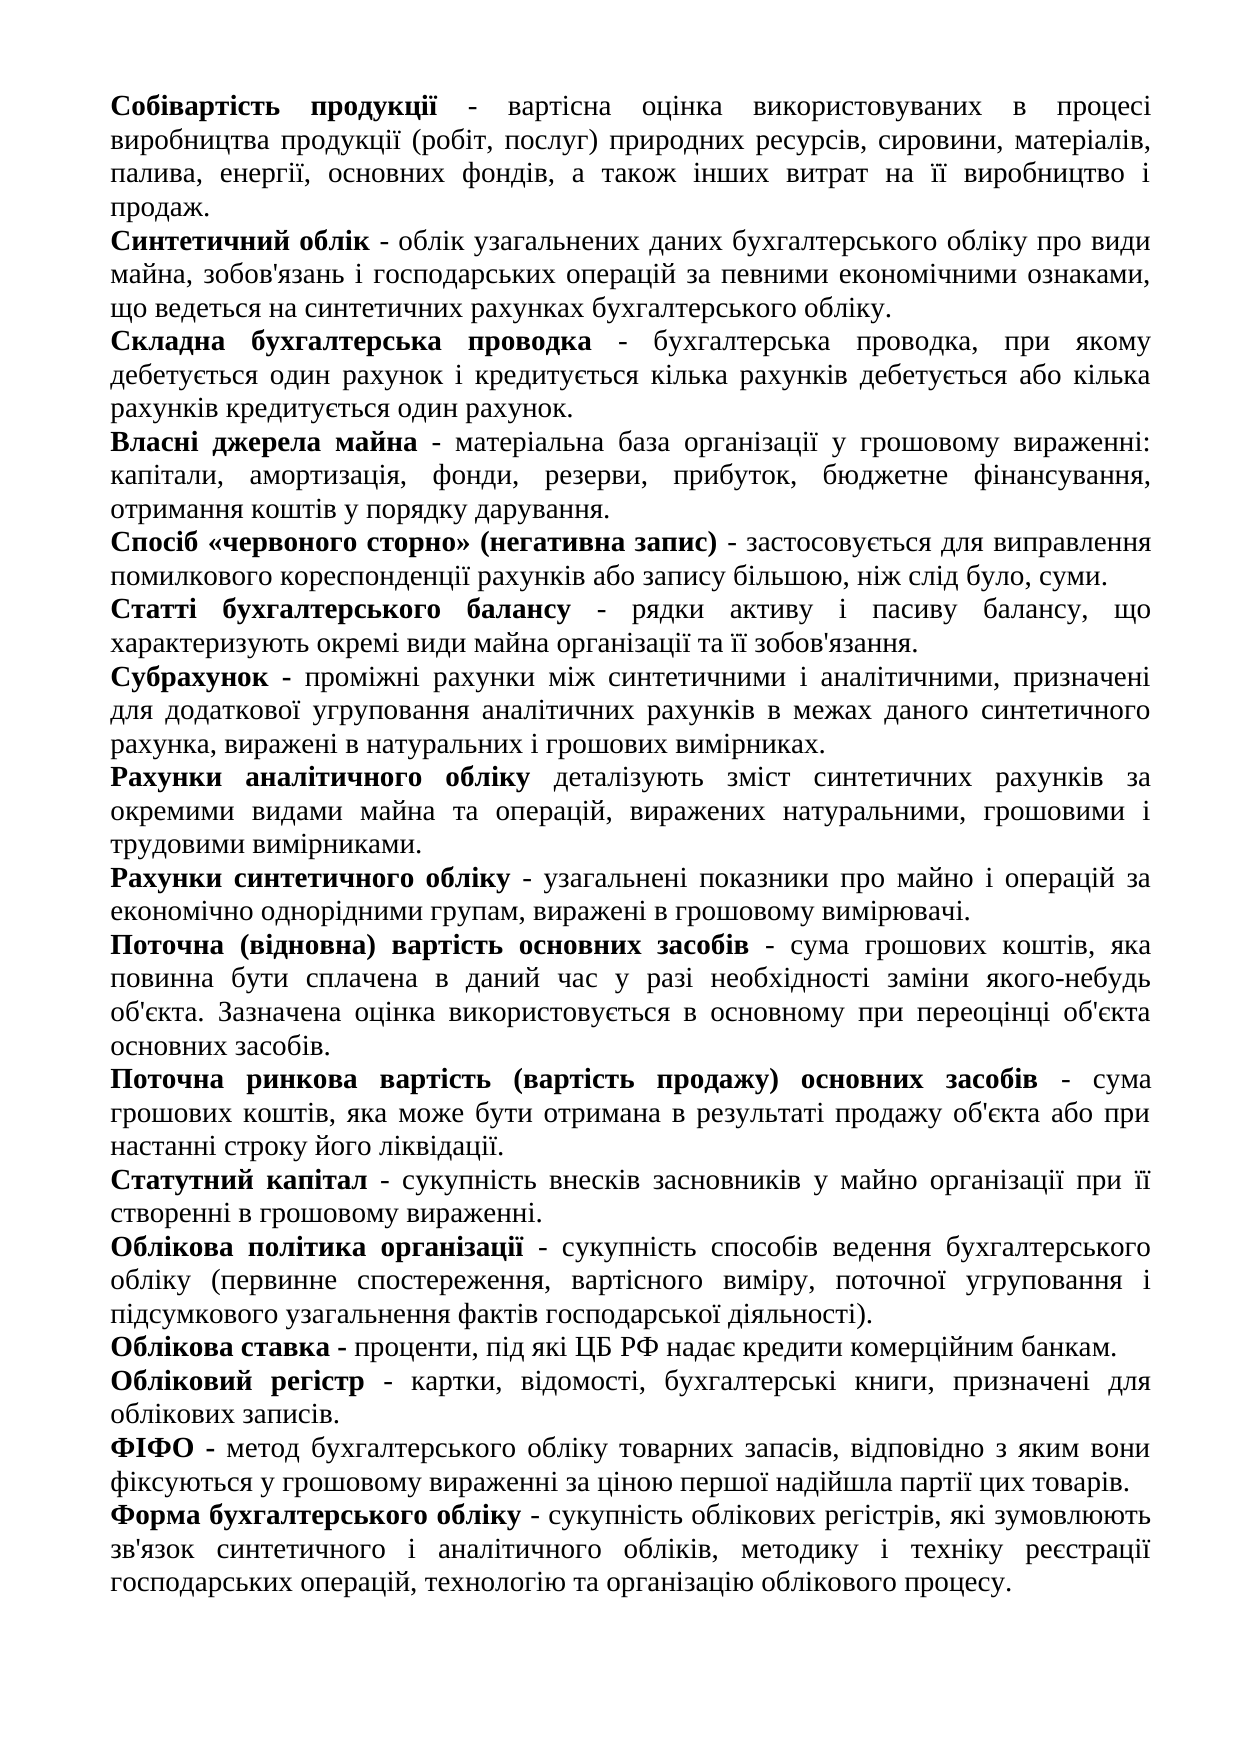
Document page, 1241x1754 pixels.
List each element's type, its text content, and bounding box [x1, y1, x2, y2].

text Субрахунок - проміжні рахунки між синтетичними і аналітичними, призначені для додаткової угруповання аналітичних рахунків в межах даного синтетичного рахунка, виражені в натуральних і грошових вимірниках. [110, 659, 1152, 759]
text Рахунки аналітичного обліку деталізують зміст синтетичних рахунків за окремими видами майна та операцій, виражених натуральними, грошовими і трудовими вимірниками. [110, 759, 1152, 860]
text Рахунки синтетичного обліку - узагальнені показники про майно і операцій за економічно однорідними групам, виражені в грошовому вимірювачі. [110, 860, 1152, 927]
text Поточна ринкова вартість (вартість продажу) основних засобів - сума грошових коштів, яка може бути отримана в результаті продажу об'єкта або при настанні строку його ліквідації. [110, 1061, 1152, 1162]
text Собівартість продукції - вартісна оцінка використовуваних в процесі виробництва продукції (робіт, послуг) природних ресурсів, сировини, матеріалів, палива, енергії, основних фондів, а також інших витрат на її виробництво і продаж. [110, 88, 1152, 223]
text Облікова політика організації - сукупність способів ведення бухгалтерського обліку (первинне спостереження, вартісного виміру, поточної угруповання і підсумкового узагальнення фактів господарської діяльності). [110, 1229, 1152, 1329]
text Синтетичний облік - облік узагальнених даних бухгалтерського обліку про види майна, зобов'язань і господарських операцій за певними економічними ознаками, що ведеться на синтетичних рахунках бухгалтерського обліку. [110, 223, 1152, 323]
text Форма бухгалтерського обліку - сукупність облікових регістрів, які зумовлюють зв'язок синтетичного і аналітичного обліків, методику і техніку реєстрації господарських операцій, технологію та організацію облікового процесу. [110, 1497, 1152, 1598]
text Спосіб «червоного сторно» (негативна запис) - застосовується для виправлення помилкового кореспонденції рахунків або запису більшою, ніж слід було, суми. [110, 524, 1152, 592]
text Складна бухгалтерська проводка - бухгалтерська проводка, при якому дебетується один рахунок і кредитується кілька рахунків дебетується або кілька рахунків кредитується один рахунок. [110, 323, 1152, 424]
text Обліковий регістр - картки, відомості, бухгалтерські книги, призначені для облікових записів. [110, 1363, 1152, 1430]
text Поточна (відновна) вартість основних засобів - сума грошових коштів, яка повинна бути сплачена в даний час у разі необхідності заміни якого-небудь об'єкта. Зазначена оцінка використовується в основному при переоцінці об'єкта основних засобів. [110, 927, 1152, 1061]
text Облікова ставка - проценти, під які ЦБ РФ надає кредити комерційним банкам. [110, 1329, 1152, 1363]
text Власні джерела майна - матеріальна база організації у грошовому вираженні: капітали, амортизація, фонди, резерви, прибуток, бюджетне фінансування, отримання коштів у порядку дарування. [110, 424, 1152, 524]
text Статті бухгалтерського балансу - рядки активу і пасиву балансу, що характеризують окремі види майна організації та її зобов'язання. [110, 592, 1152, 659]
text Статутний капітал - сукупність внесків засновників у майно організації при її створенні в грошовому вираженні. [110, 1162, 1152, 1229]
text ФІФО - метод бухгалтерського обліку товарних запасів, відповідно з яким вони фіксуються у грошовому вираженні за ціною першої надійшла партії цих товарів. [110, 1430, 1152, 1497]
